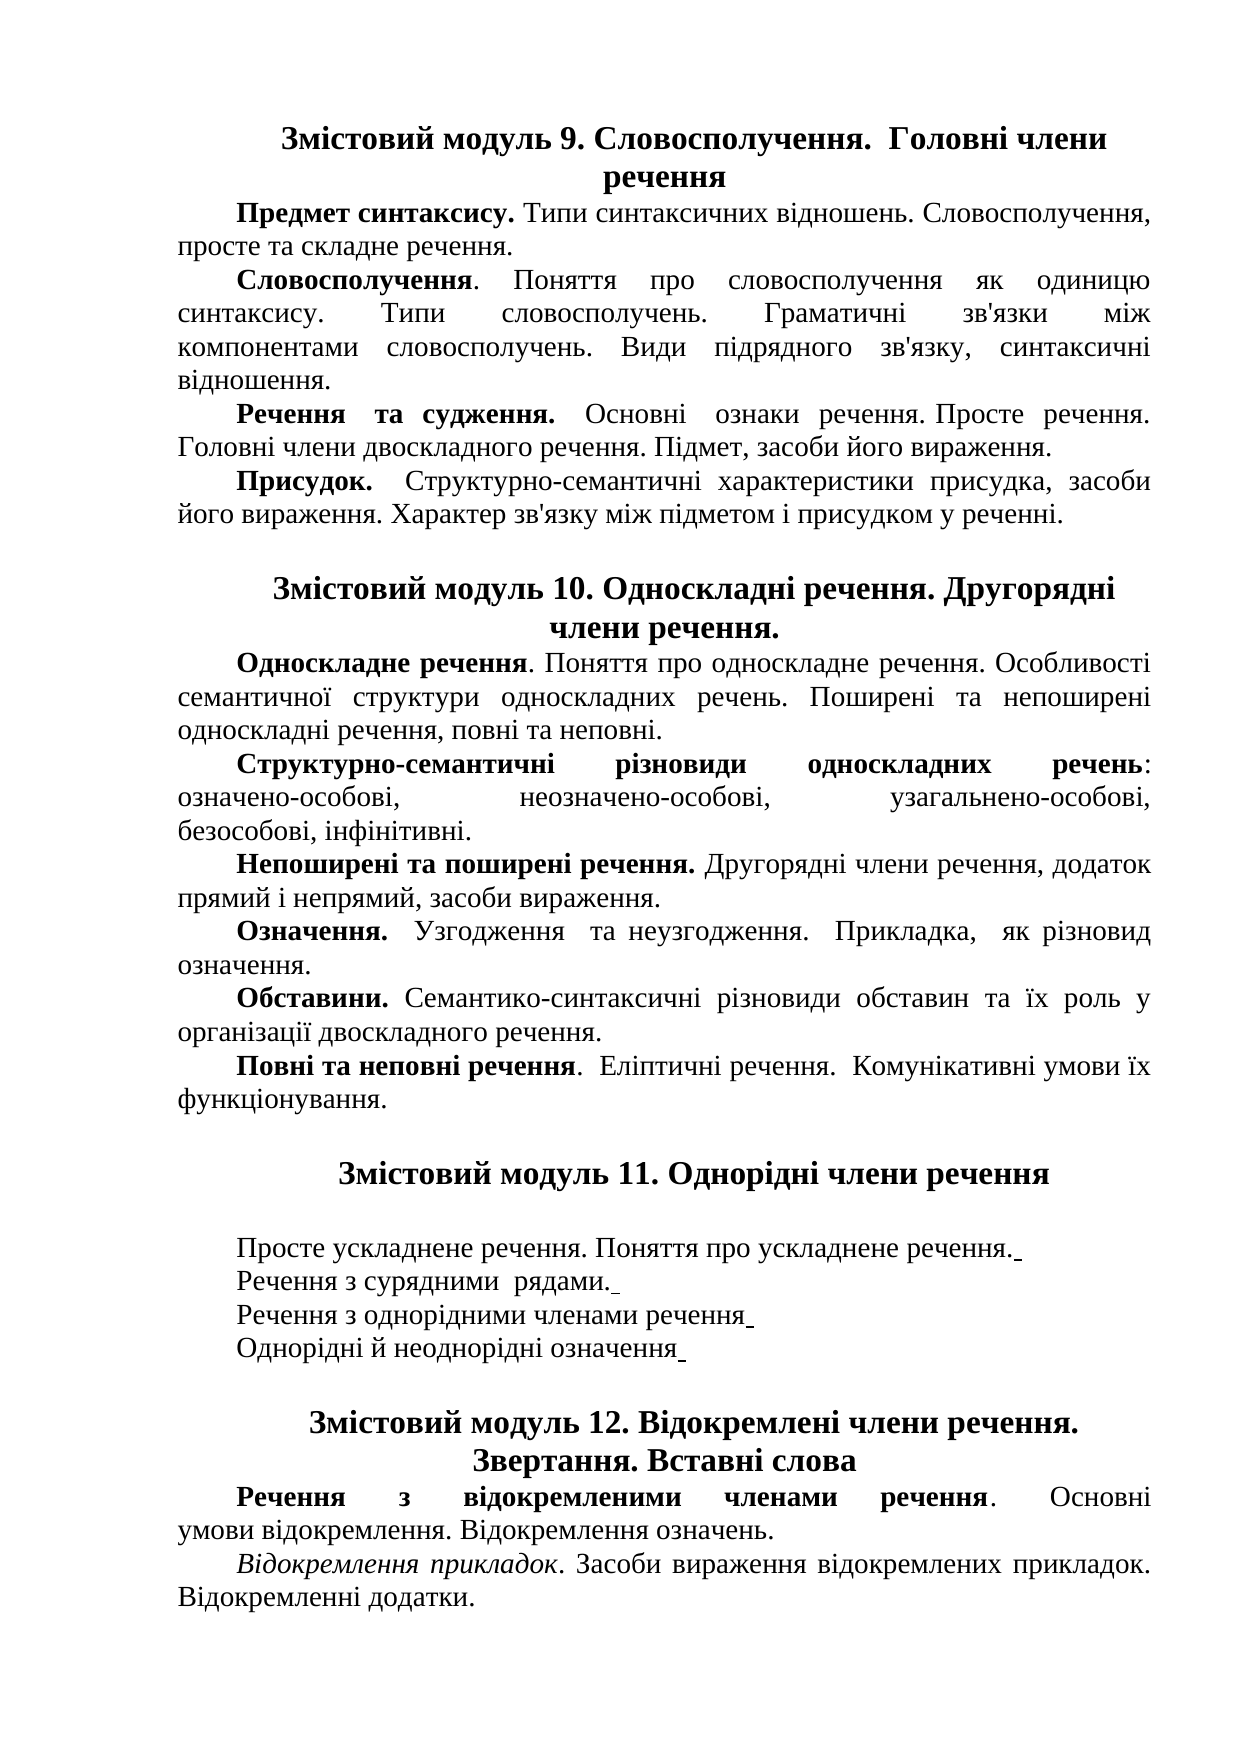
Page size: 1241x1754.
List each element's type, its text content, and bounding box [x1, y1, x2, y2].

text Повні та неповні речення. Еліптичні речення. Комунікативні умови їх функціонування. [177, 1048, 1152, 1115]
text Речення з сурядними рядами. [177, 1263, 1152, 1297]
text Непоширені та поширені речення. Другорядні члени речення, додаток прямий і непрямий, засоби вираження. [177, 846, 1152, 913]
text Речення та судження. Основні ознаки речення. Просте речення. Головні члени двоскладного речення. Підмет, засоби його вираження. [177, 396, 1152, 463]
text Однорідні й неоднорідні означення [177, 1330, 1152, 1364]
text Односкладне речення. Поняття про односкладне речення. Особливості семантичної структури односкладних речень. Поширені та непоширені односкладні речення, повні та неповні. [177, 645, 1152, 746]
text Присудок. Структурно-семантичні характеристики присудка, засоби його вираження. Характер зв'язку між підметом і присудком у реченні. [177, 463, 1152, 530]
text Означення. Узгодження та неузгодження. Прикладка, як різновид означення. [177, 913, 1152, 981]
text Речення з однорідними членами речення [177, 1297, 1152, 1330]
text Відокремлення прикладок. Засоби вираження відокремлених прикладок. Відокремленні додатки. [177, 1546, 1152, 1613]
text Просте ускладнене речення. Поняття про ускладнене речення. [177, 1230, 1152, 1263]
text Словосполучення. Поняття про словосполучення як одиницю синтаксису. Типи словосполучень. Граматичні зв'язки між компонентами словосполучень. Види підрядного зв'язку, синтаксичні відношення. [177, 262, 1152, 396]
text Обставини. Семантико-синтаксичні різновиди обставин та їх роль у організації двоскладного речення. [177, 981, 1152, 1048]
text Змістовий модуль 12. Відокремлені члени речення. Звертання. Вставні слова [177, 1402, 1152, 1479]
text Змістовий модуль 10. Односкладні речення. Другорядні члени речення. [177, 568, 1152, 645]
text Предмет синтаксису. Типи синтаксичних відношень. Словосполучення, просте та складне речення. [177, 195, 1152, 262]
text Речення з відокремленими членами речення. Основні умови відокремлення. Відокремлення означень. [177, 1479, 1152, 1546]
text Змістовий модуль 11. Однорідні члени речення [177, 1153, 1152, 1191]
text Структурно-семантичні різновиди односкладних речень: означено-особові, неозначено-особові, узагальнено-особові, безособові, інфінітивні. [177, 746, 1152, 846]
text Змістовий модуль 9. Словосполучення. Головні члени речення [177, 118, 1152, 195]
